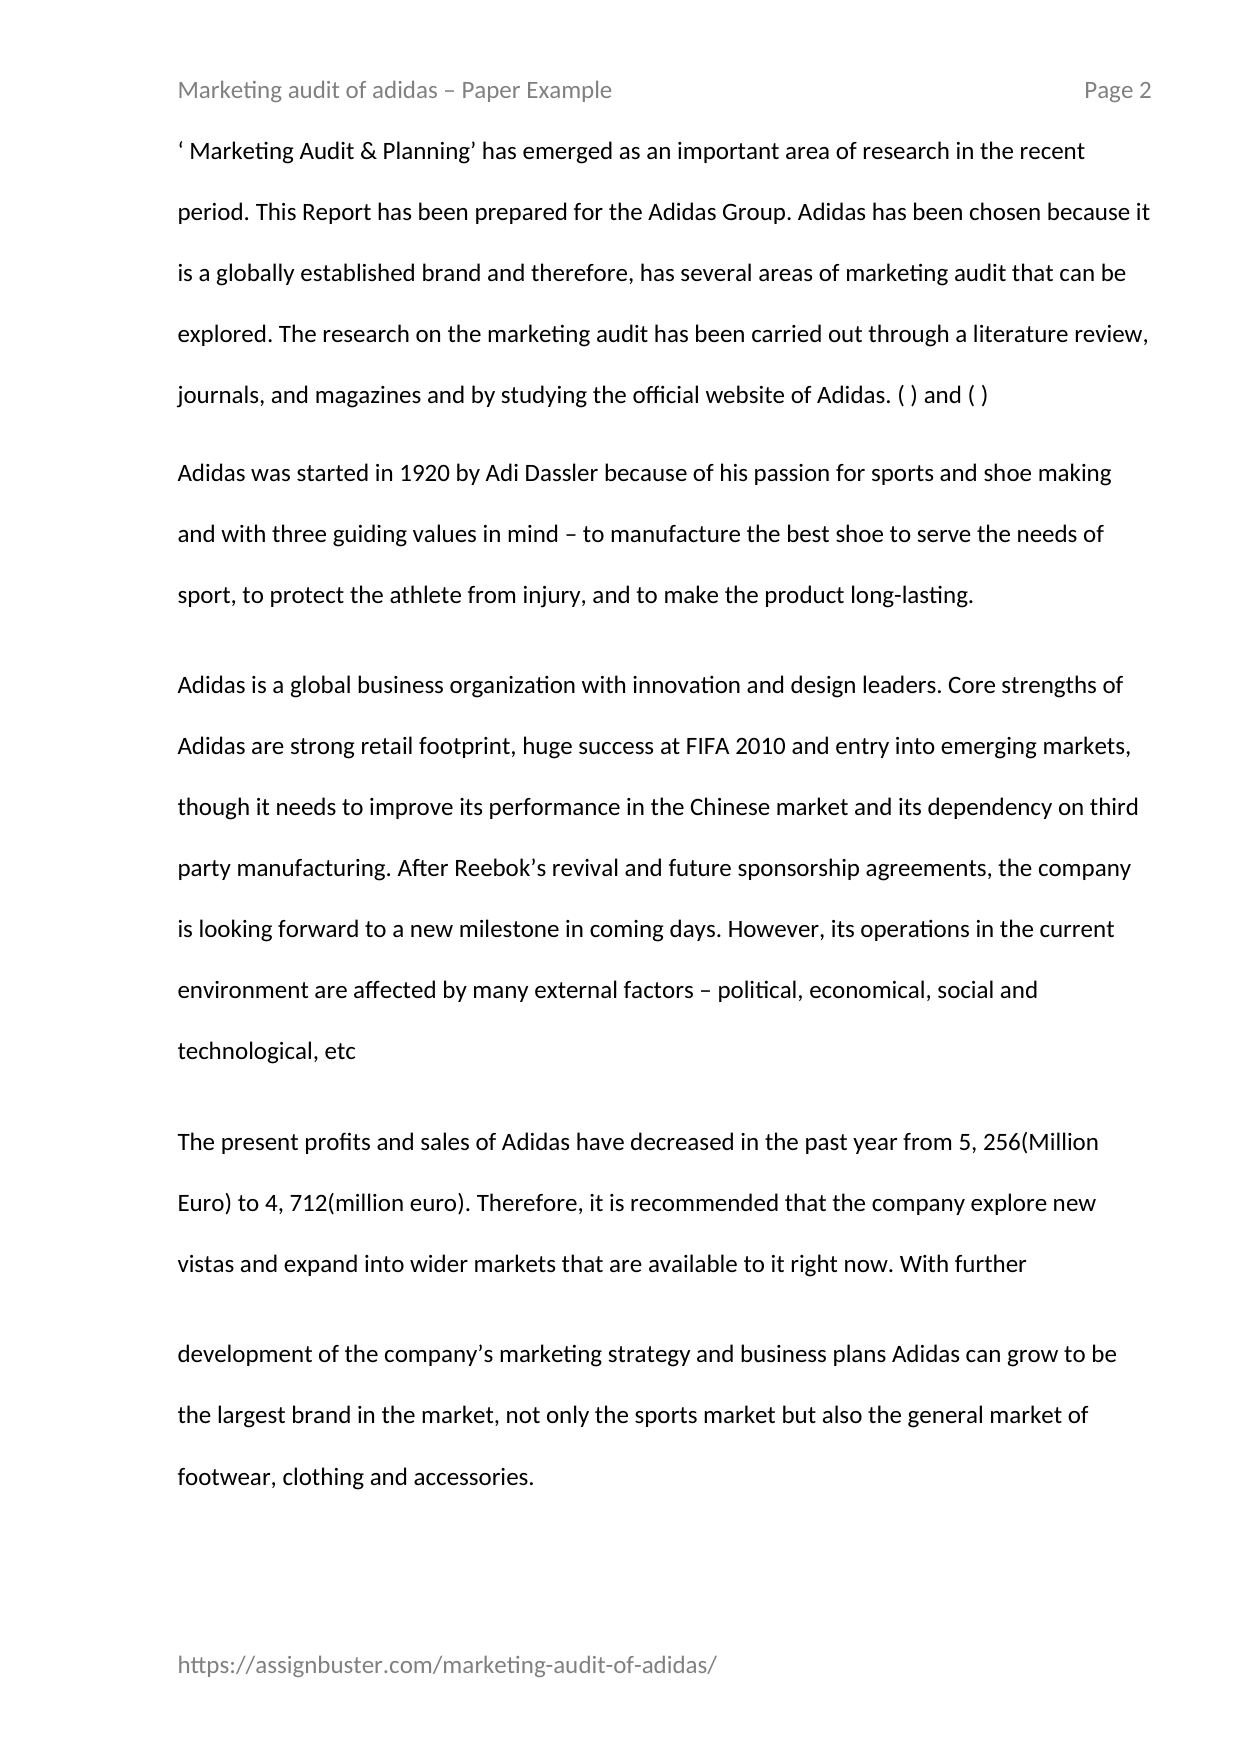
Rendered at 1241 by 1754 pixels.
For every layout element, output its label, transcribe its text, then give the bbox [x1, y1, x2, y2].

text development of the company’s marketing strategy and business plans Adidas can grow to be the largest brand in the market, not only the sports market but also the general market of footwear, clothing and accessories. [177, 1339, 1152, 1491]
text Adidas was started in 1920 by Adi Dassler because of his passion for sports and shoe making and with three guiding values in mind – to manufacture the best shoe to serve the needs of sport, to protect the athlete from injury, and to make the product long-lasting. [177, 457, 1152, 609]
text ‘ Marketing Audit & Planning’ has emerged as an important area of research in the recent period. This Report has been prepared for the Adidas Group. Adidas has been chosen because it is a globally established brand and therefore, has several areas of marketing audit that can be explored. The research on the marketing audit has been carried out through a literature review, journals, and magazines and by studying the official website of Adidas. ( ) and ( ) [177, 135, 1152, 409]
text The present profits and sales of Adidas have decreased in the past year from 5, 256(Million Euro) to 4, 712(million euro). Therefore, it is recommended that the company explore new vistas and expand into wider markets that are available to it right now. With further [177, 1126, 1152, 1279]
text Adidas is a global business organization with innovation and design leaders. Core strengths of Adidas are strong retail footprint, huge success at FIFA 2010 and entry into emerging markets, though it needs to improve its performance in the Chinese market and its dependency on third party manufacturing. After Reebok’s revival and future sponsorship agreements, the company is looking forward to a new milestone in coming days. However, its operations in the current environment are affected by many external factors – political, economical, social and technological, etc [177, 669, 1152, 1066]
